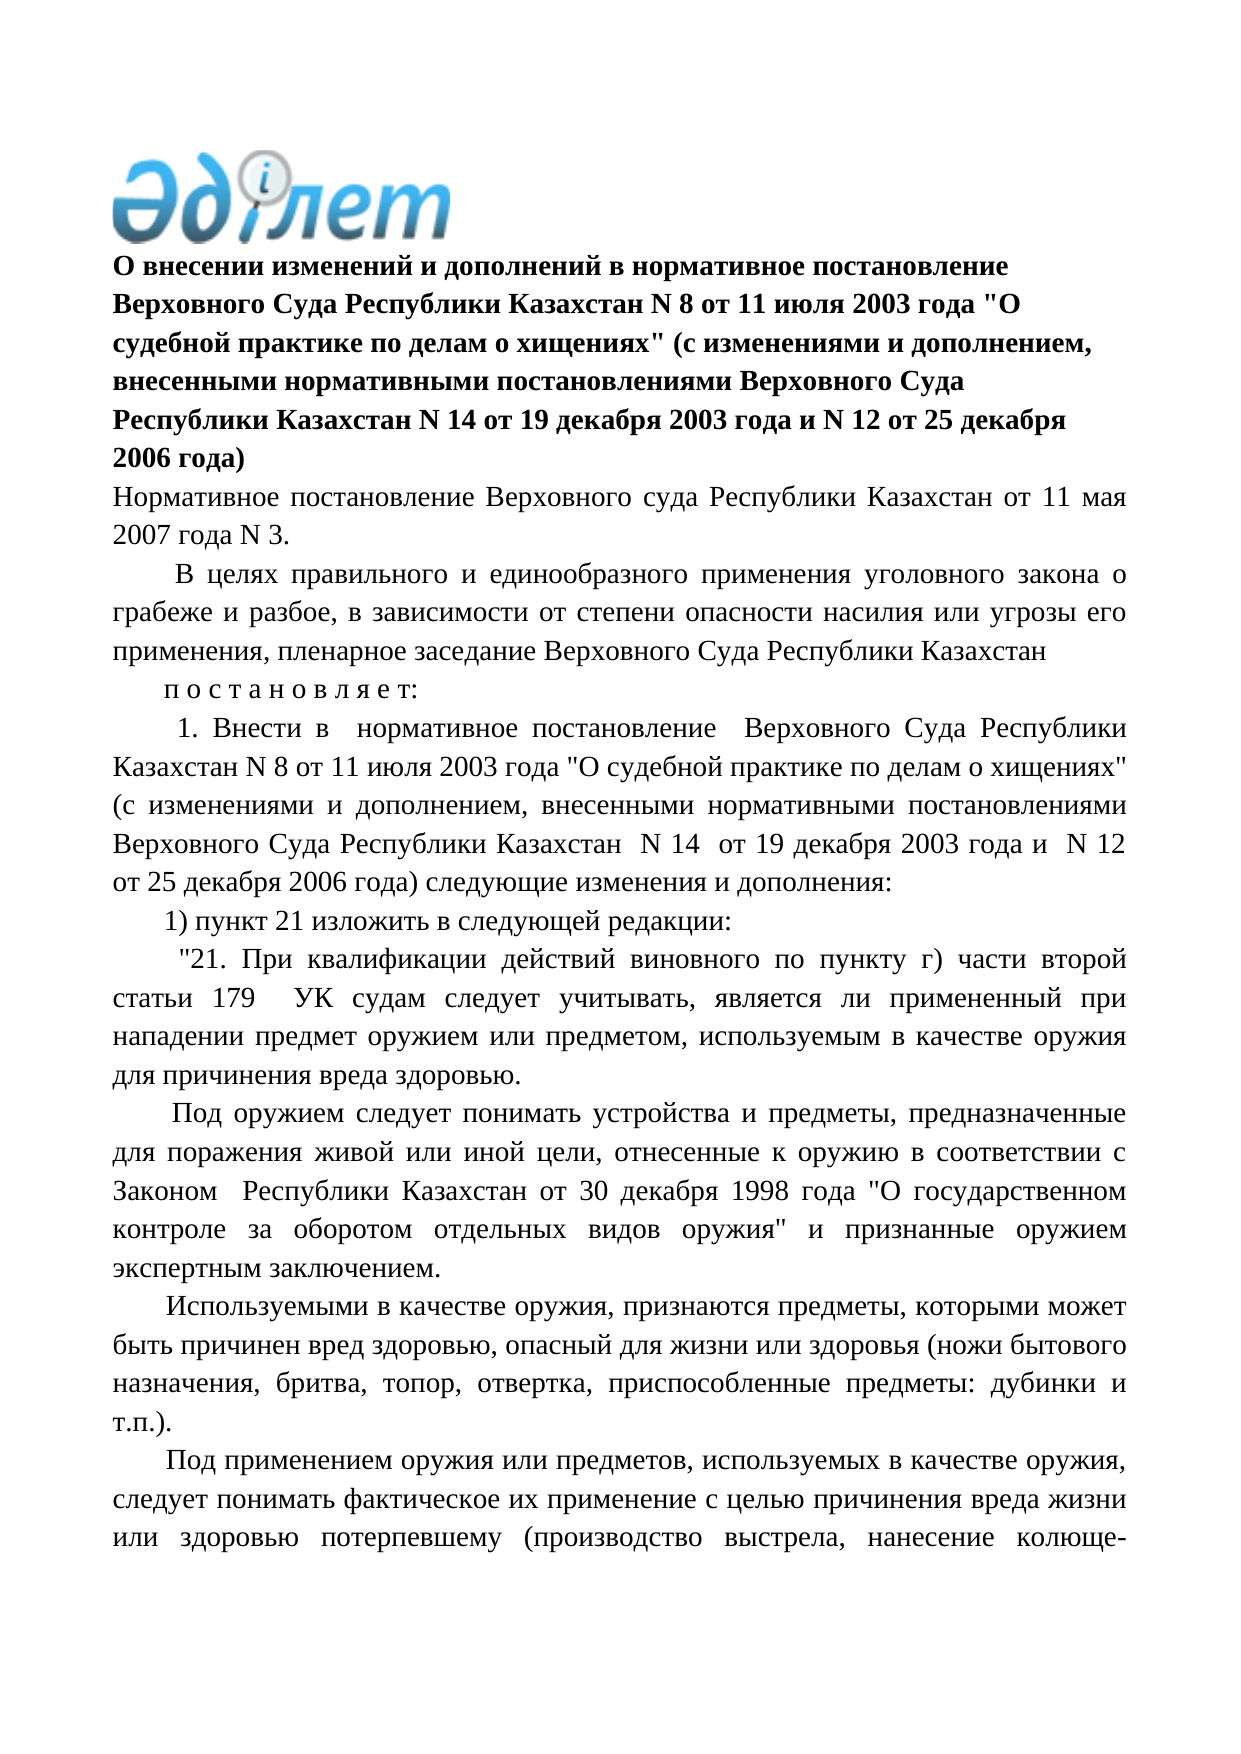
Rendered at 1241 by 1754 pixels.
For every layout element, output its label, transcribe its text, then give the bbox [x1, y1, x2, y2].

text "21. При квалификации действий виновного по пункту г) части второй статьи 179 УК судам следует учитывать, является ли примененный при нападении предмет оружием или предметом, используемым в качестве оружия для причинения вреда здоровью. [112, 941, 1128, 1091]
text Нормативное постановление Верховного суда Республики Казахстан от 11 мая 2007 года N 3. [112, 479, 1128, 551]
text В целях правильного и единообразного применения уголовного закона о грабеже и разбое, в зависимости от степени опасности насилия или угрозы его применения, пленарное заседание Верховного Суда Республики Казахстан [112, 556, 1128, 667]
text п о с т а н о в л я е т: [112, 672, 1128, 705]
text 1) пункт 21 изложить в следующей редакции: [112, 903, 1128, 936]
text О внесении изменений и дополнений в нормативное постановление Верховного Суда Республики Казахстан N 8 от 11 июля 2003 года "О судебной практике по делам о хищениях" (с изменениями и дополнением, внесенными нормативными постановлениями Верховного Суда Республики Казахстан N 14 от 19 декабря 2003 года и N 12 от 25 декабря 2006 года) [112, 248, 1128, 474]
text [112, 1442, 1128, 1553]
text Под оружием следует понимать устройства и предметы, предназначенные для поражения живой или иной цели, отнесенные к оружию в соответствии с Законом Республики Казахстан от 30 декабря 1998 года "О государственном контроле за оборотом отдельных видов оружия" и признанные оружием экспертным заключением. [112, 1096, 1128, 1283]
text Используемыми в качестве оружия, признаются предметы, которыми может быть причинен вред здоровью, опасный для жизни или здоровья (ножи бытового назначения, бритва, топор, отвертка, приспособленные предметы: дубинки и т.п.). [112, 1288, 1128, 1437]
text 1. Внести в нормативное постановление Верховного Суда Республики Казахстан N 8 от 11 июля 2003 года "О судебной практике по делам о хищениях" (с изменениями и дополнением, внесенными нормативными постановлениями Верховного Суда Республики Казахстан N 14 от 19 декабря 2003 года и N 12 от 25 декабря 2006 года) следующие изменения и дополнения: [112, 710, 1128, 898]
picture [112, 150, 451, 244]
